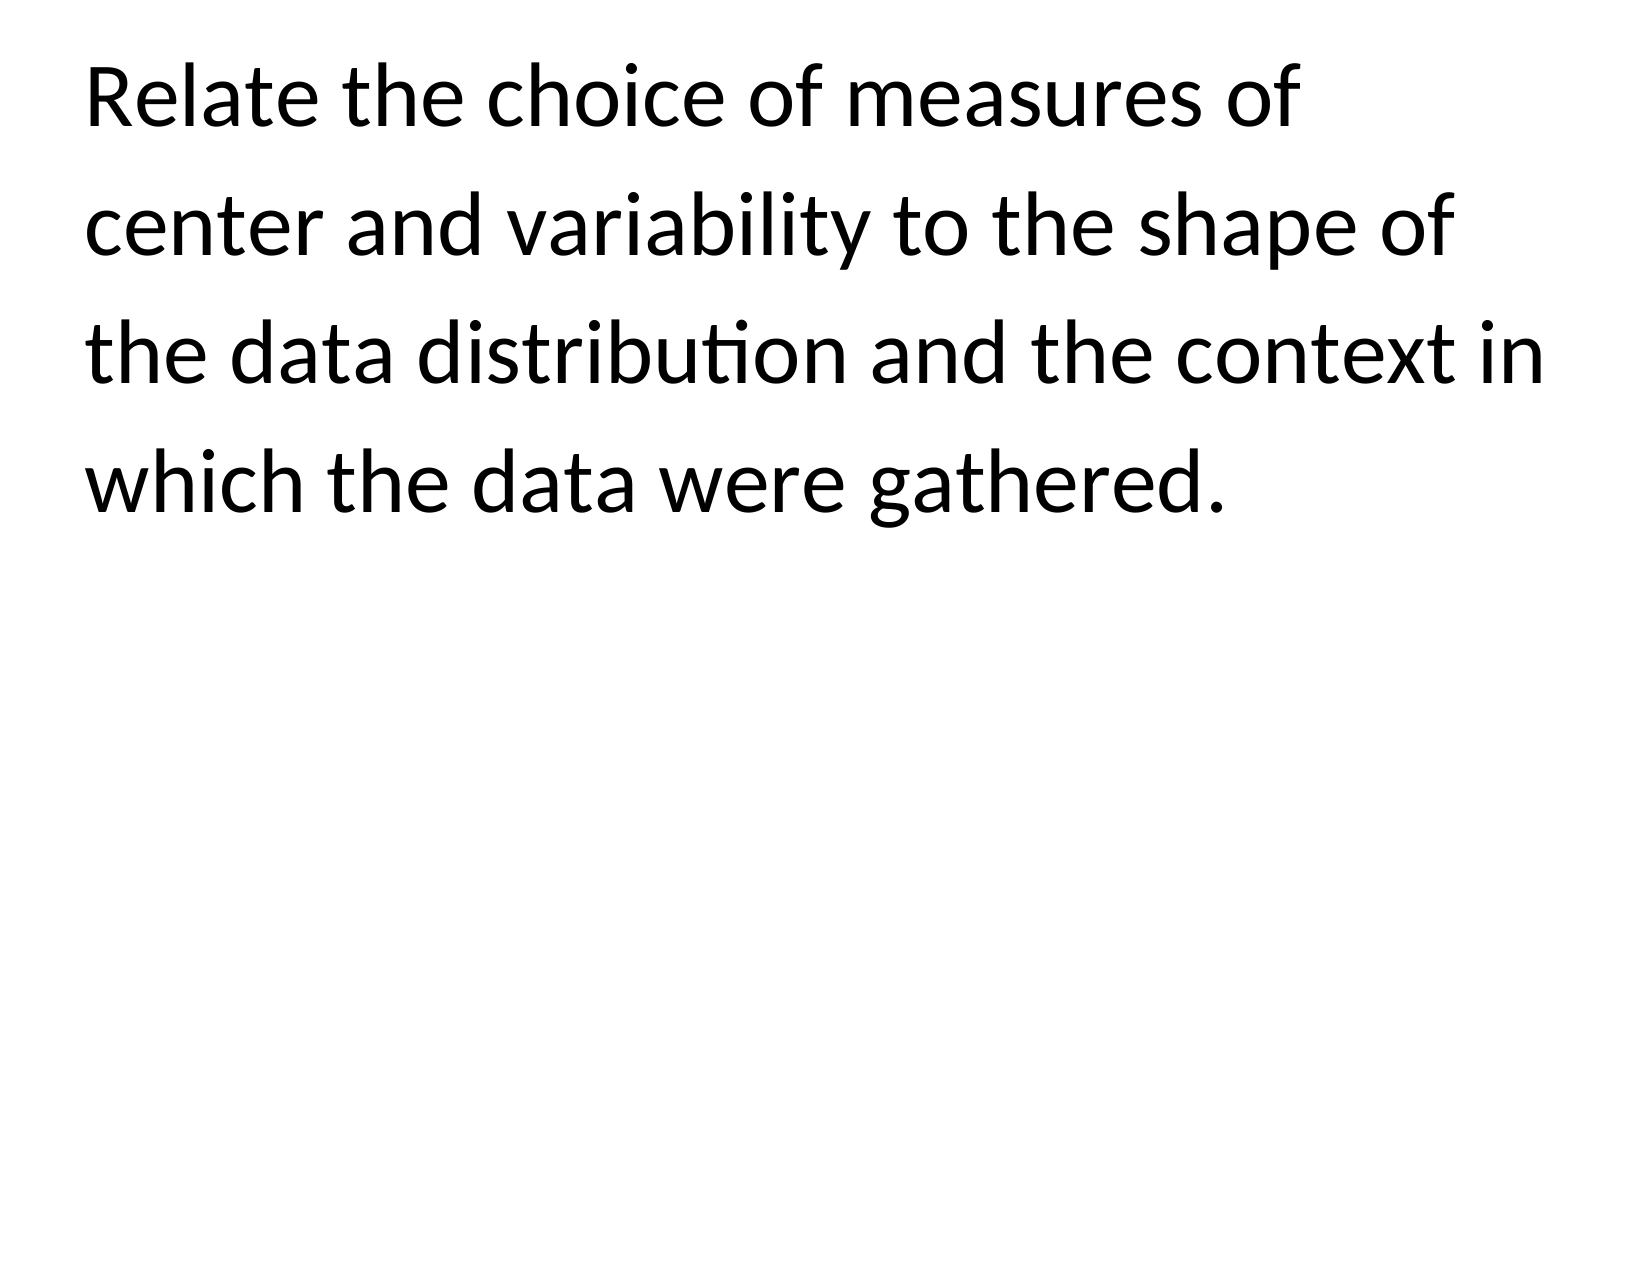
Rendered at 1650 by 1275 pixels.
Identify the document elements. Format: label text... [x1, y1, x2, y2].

text Relate the choice of measures of center and variability to the shape of the data distribution and the context in which the data were gathered. [84, 37, 1556, 535]
